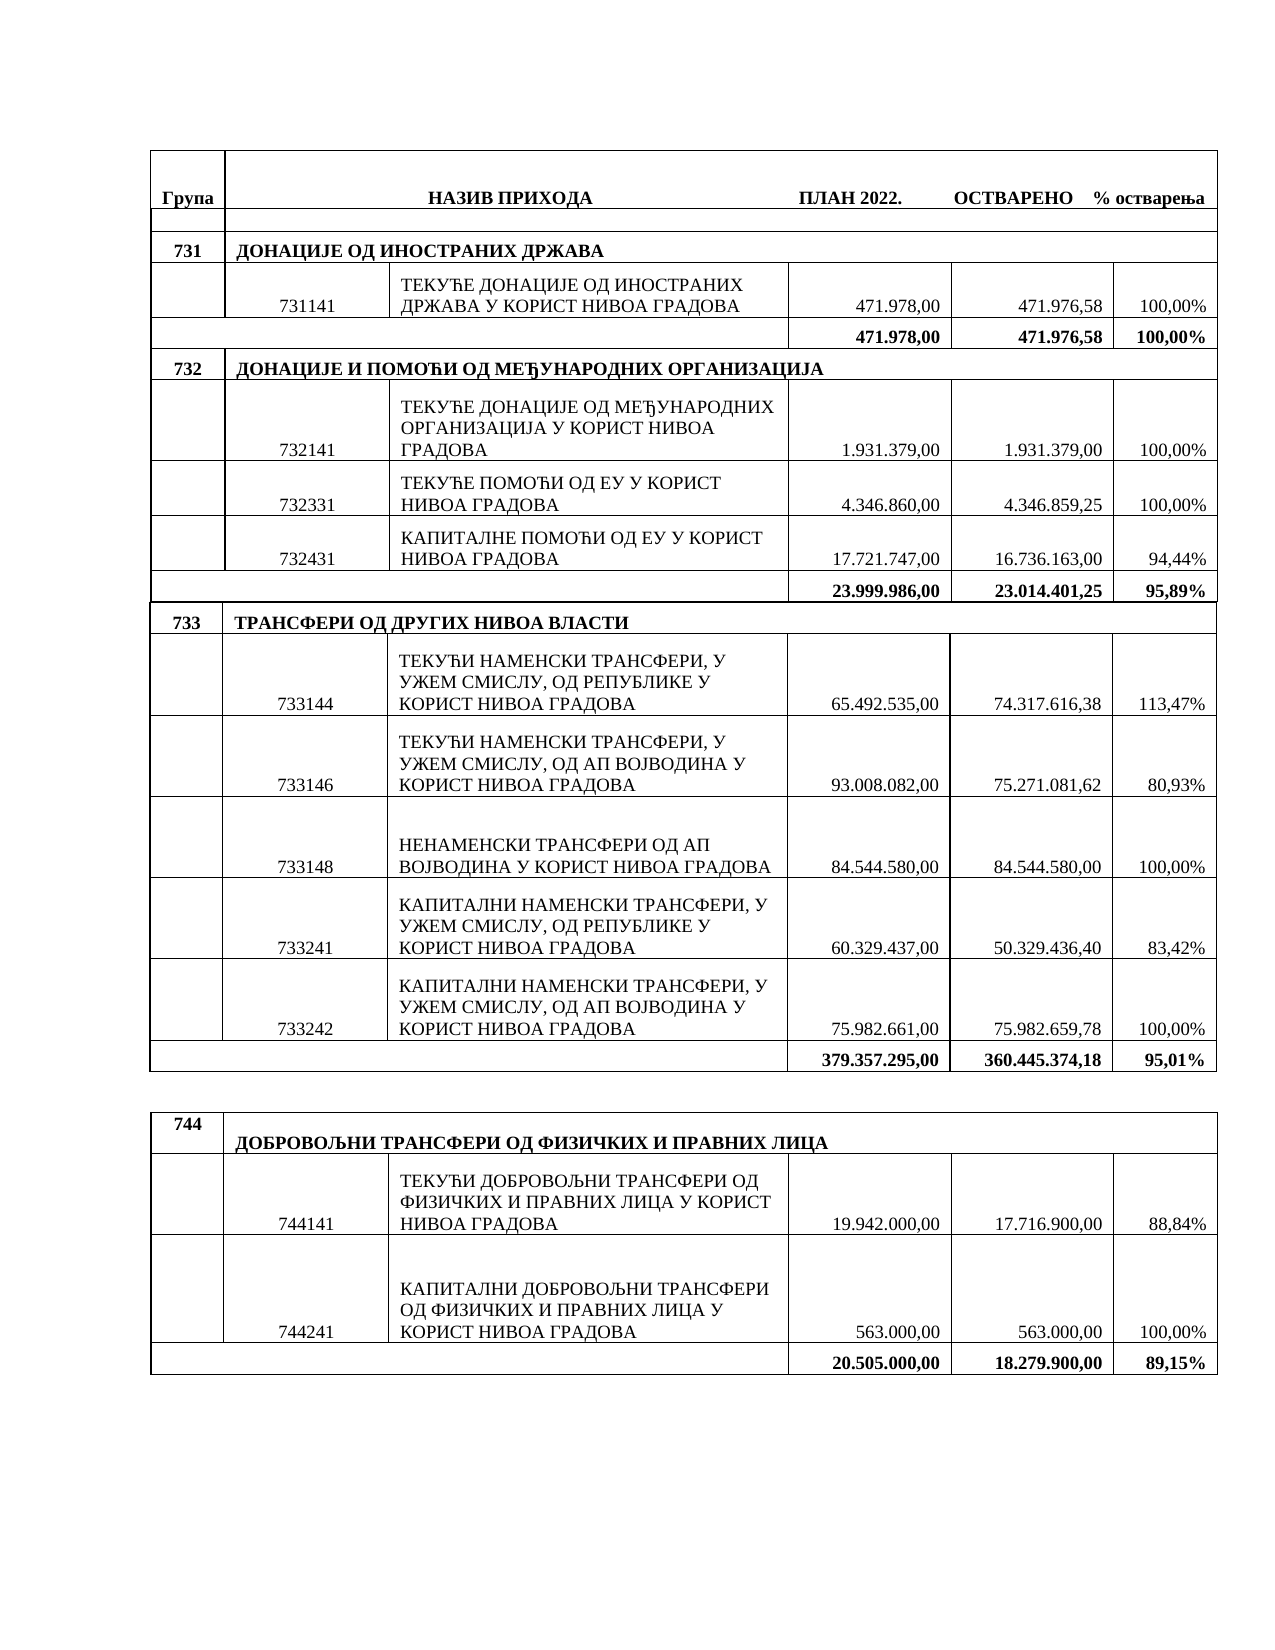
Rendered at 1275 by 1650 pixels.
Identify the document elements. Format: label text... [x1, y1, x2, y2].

table_cell КАПИТАЛНИ НАМЕНСКИ ТРАНСФЕРИ, У УЖЕМ СМИСЛУ, ОД АП ВОЈВОДИНА У КОРИСТ НИВОА ГРАДОВА [388, 959, 787, 1039]
table_cell 731 [152, 232, 224, 262]
table_cell ТЕКУЋИ ДОБРОВОЉНИ ТРАНСФЕРИ ОД ФИЗИЧКИХ И ПРАВНИХ ЛИЦА У КОРИСТ НИВОА ГРАДОВА [389, 1154, 788, 1234]
table_cell 471.976,58 [952, 318, 1113, 348]
table_cell 563.000,00 [952, 1235, 1113, 1342]
table_cell 80,93% [1113, 716, 1216, 796]
table_cell ДОНАЦИЈЕ ОД ИНОСТРАНИХ ДРЖАВА [226, 232, 1217, 262]
table_header ТРАНСФЕРИ ОД ДРУГИХ НИВОА ВЛАСТИ [223, 603, 1216, 633]
table_cell [151, 634, 222, 714]
table_cell 100,00% [1114, 380, 1217, 460]
table_cell 23.999.986,00 [789, 571, 951, 601]
table_cell 100,00% [1114, 1235, 1217, 1342]
table_cell ТЕКУЋЕ ПОМОЋИ ОД ЕУ У КОРИСТ НИВОА ГРАДОВА [390, 461, 788, 515]
table_cell 100,00% [1113, 797, 1216, 877]
table_header ДОБРОВОЉНИ ТРАНСФЕРИ ОД ФИЗИЧКИХ И ПРАВНИХ ЛИЦА [224, 1113, 1217, 1153]
table_cell [152, 318, 788, 348]
table_cell 18.279.900,00 [952, 1343, 1113, 1373]
table_cell 83,42% [1113, 878, 1216, 958]
table_cell [152, 571, 788, 601]
table_cell [152, 209, 224, 231]
table_cell 95,89% [1114, 571, 1217, 601]
table_cell 733144 [223, 634, 387, 714]
table_cell 733242 [223, 959, 387, 1039]
table_cell 88,84% [1114, 1154, 1217, 1234]
table_cell 379.357.295,00 [788, 1041, 949, 1071]
table_cell 733241 [223, 878, 387, 958]
table_cell 17.721.747,00 [789, 516, 951, 570]
table_cell 16.736.163,00 [952, 516, 1113, 570]
table_cell ТЕКУЋЕ ДОНАЦИЈЕ ОД МЕЂУНАРОДНИХ ОРГАНИЗАЦИЈА У КОРИСТ НИВОА ГРАДОВА [390, 380, 788, 460]
table_cell 4.346.860,00 [789, 461, 951, 515]
table_cell 100,00% [1114, 318, 1217, 348]
table_cell [152, 1235, 223, 1342]
table_cell 744141 [224, 1154, 388, 1234]
table_cell 744241 [224, 1235, 388, 1342]
table_cell 50.329.436,40 [951, 878, 1112, 958]
table_cell 732 [152, 349, 224, 379]
table_cell [152, 461, 224, 515]
table_cell 23.014.401,25 [952, 571, 1113, 601]
table_cell [151, 716, 222, 796]
table_header НАЗИВ ПРИХОДА ПЛАН 2022. ОСТВАРЕНО % остварења [226, 151, 1217, 208]
table_cell 360.445.374,18 [951, 1041, 1112, 1071]
table_header Група [151, 151, 224, 208]
table_cell 75.982.661,00 [788, 959, 949, 1039]
table_cell 733148 [223, 797, 387, 877]
table_cell 89,15% [1114, 1343, 1217, 1373]
table_cell 84.544.580,00 [788, 797, 949, 877]
table_cell 733146 [223, 716, 387, 796]
table_cell 17.716.900,00 [952, 1154, 1113, 1234]
table_cell [151, 1041, 787, 1071]
table_cell [152, 1343, 788, 1373]
table_cell 471.978,00 [789, 318, 951, 348]
table_cell КАПИТАЛНЕ ПОМОЋИ ОД ЕУ У КОРИСТ НИВОА ГРАДОВА [390, 516, 788, 570]
table_cell 60.329.437,00 [788, 878, 949, 958]
table_cell ДОНАЦИЈЕ И ПОМОЋИ ОД МЕЂУНАРОДНИХ ОРГАНИЗАЦИЈА [226, 349, 1217, 379]
table_cell 732141 [226, 380, 389, 460]
table_cell ТЕКУЋИ НАМЕНСКИ ТРАНСФЕРИ, У УЖЕМ СМИСЛУ, ОД РЕПУБЛИКЕ У КОРИСТ НИВОА ГРАДОВА [388, 634, 787, 714]
table_cell 75.982.659,78 [951, 959, 1112, 1039]
table_cell [151, 959, 222, 1039]
table_cell 100,00% [1114, 263, 1217, 317]
table_cell 1.931.379,00 [952, 380, 1113, 460]
table_cell 100,00% [1114, 461, 1217, 515]
table_cell 75.271.081,62 [951, 716, 1112, 796]
table_cell 732431 [226, 516, 389, 570]
table_cell 731141 [226, 263, 389, 317]
table_cell 74.317.616,38 [951, 634, 1112, 714]
table_cell 732331 [226, 461, 389, 515]
table_cell 19.942.000,00 [789, 1154, 951, 1234]
table_cell 471.976,58 [952, 263, 1113, 317]
table_cell 100,00% [1113, 959, 1216, 1039]
table_cell 84.544.580,00 [951, 797, 1112, 877]
table_cell 563.000,00 [789, 1235, 951, 1342]
table_cell НЕНАМЕНСКИ ТРАНСФЕРИ ОД АП ВОЈВОДИНА У КОРИСТ НИВОА ГРАДОВА [388, 797, 787, 877]
table_header 744 [152, 1113, 223, 1153]
table_cell [152, 263, 224, 317]
table_cell 113,47% [1113, 634, 1216, 714]
table_cell ТЕКУЋИ НАМЕНСКИ ТРАНСФЕРИ, У УЖЕМ СМИСЛУ, ОД АП ВОЈВОДИНА У КОРИСТ НИВОА ГРАДОВА [388, 716, 787, 796]
table_cell [152, 516, 224, 570]
table_cell [152, 380, 224, 460]
table_cell 93.008.082,00 [788, 716, 949, 796]
table_cell ТЕКУЋЕ ДОНАЦИЈЕ ОД ИНОСТРАНИХ ДРЖАВА У КОРИСТ НИВОА ГРАДОВА [390, 263, 788, 317]
table_cell [151, 878, 222, 958]
table_cell 20.505.000,00 [789, 1343, 951, 1373]
table_cell [226, 209, 1217, 231]
table_cell 94,44% [1114, 516, 1217, 570]
table_cell 471.978,00 [789, 263, 951, 317]
table_cell [151, 797, 222, 877]
table_cell 4.346.859,25 [952, 461, 1113, 515]
table_cell КАПИТАЛНИ ДОБРОВОЉНИ ТРАНСФЕРИ ОД ФИЗИЧКИХ И ПРАВНИХ ЛИЦА У КОРИСТ НИВОА ГРАДОВА [389, 1235, 788, 1342]
table_header 733 [151, 603, 222, 633]
table_cell 65.492.535,00 [788, 634, 949, 714]
table_cell 95,01% [1113, 1041, 1216, 1071]
table_cell КАПИТАЛНИ НАМЕНСКИ ТРАНСФЕРИ, У УЖЕМ СМИСЛУ, ОД РЕПУБЛИКЕ У КОРИСТ НИВОА ГРАДОВА [388, 878, 787, 958]
table_cell 1.931.379,00 [789, 380, 951, 460]
table_cell [152, 1154, 223, 1234]
